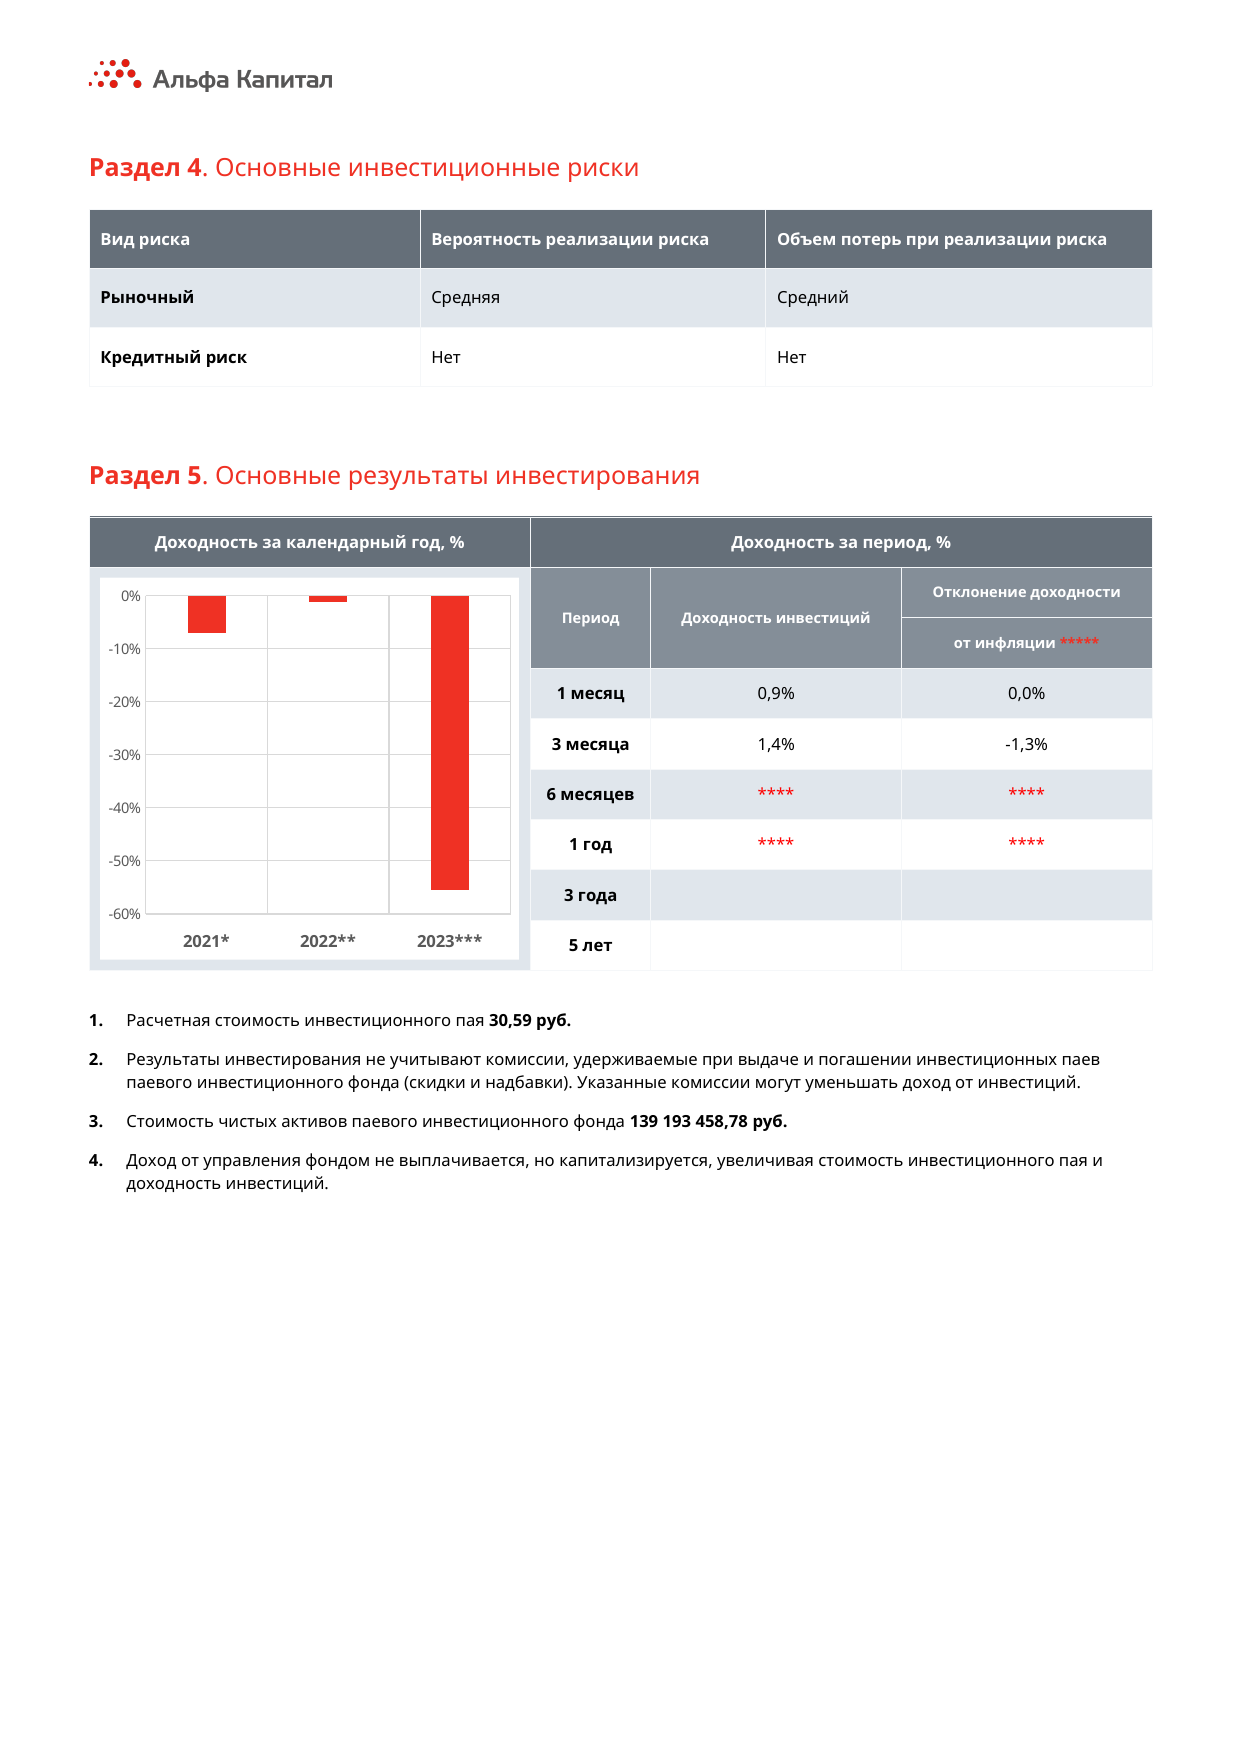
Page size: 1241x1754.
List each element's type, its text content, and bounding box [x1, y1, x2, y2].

picture [88, 59, 332, 92]
table_header Раздел 4. Основные инвестиционные риски [0, 114, 1240, 422]
table_cell Раздел 5. Основные результаты инвестирования Расчетная стоимость инвестиционного пая 30,59 руб. Результаты инвестирования не учитывают комиссии, удерживаемые при выдаче и погашении инвестиционных паев паевого инвестиционного фонда (скидки и надбавки). Указанные комиссии могут уменьшать доход от инвестиций. Стоимость чистых активов паевого инвестиционного фонда 139 193 458,78 руб. Доход от управления фондом не выплачивается, но капитализируется, увеличивая стоимость инвестиционного пая и доходность инвестиций. [0, 422, 1240, 1230]
